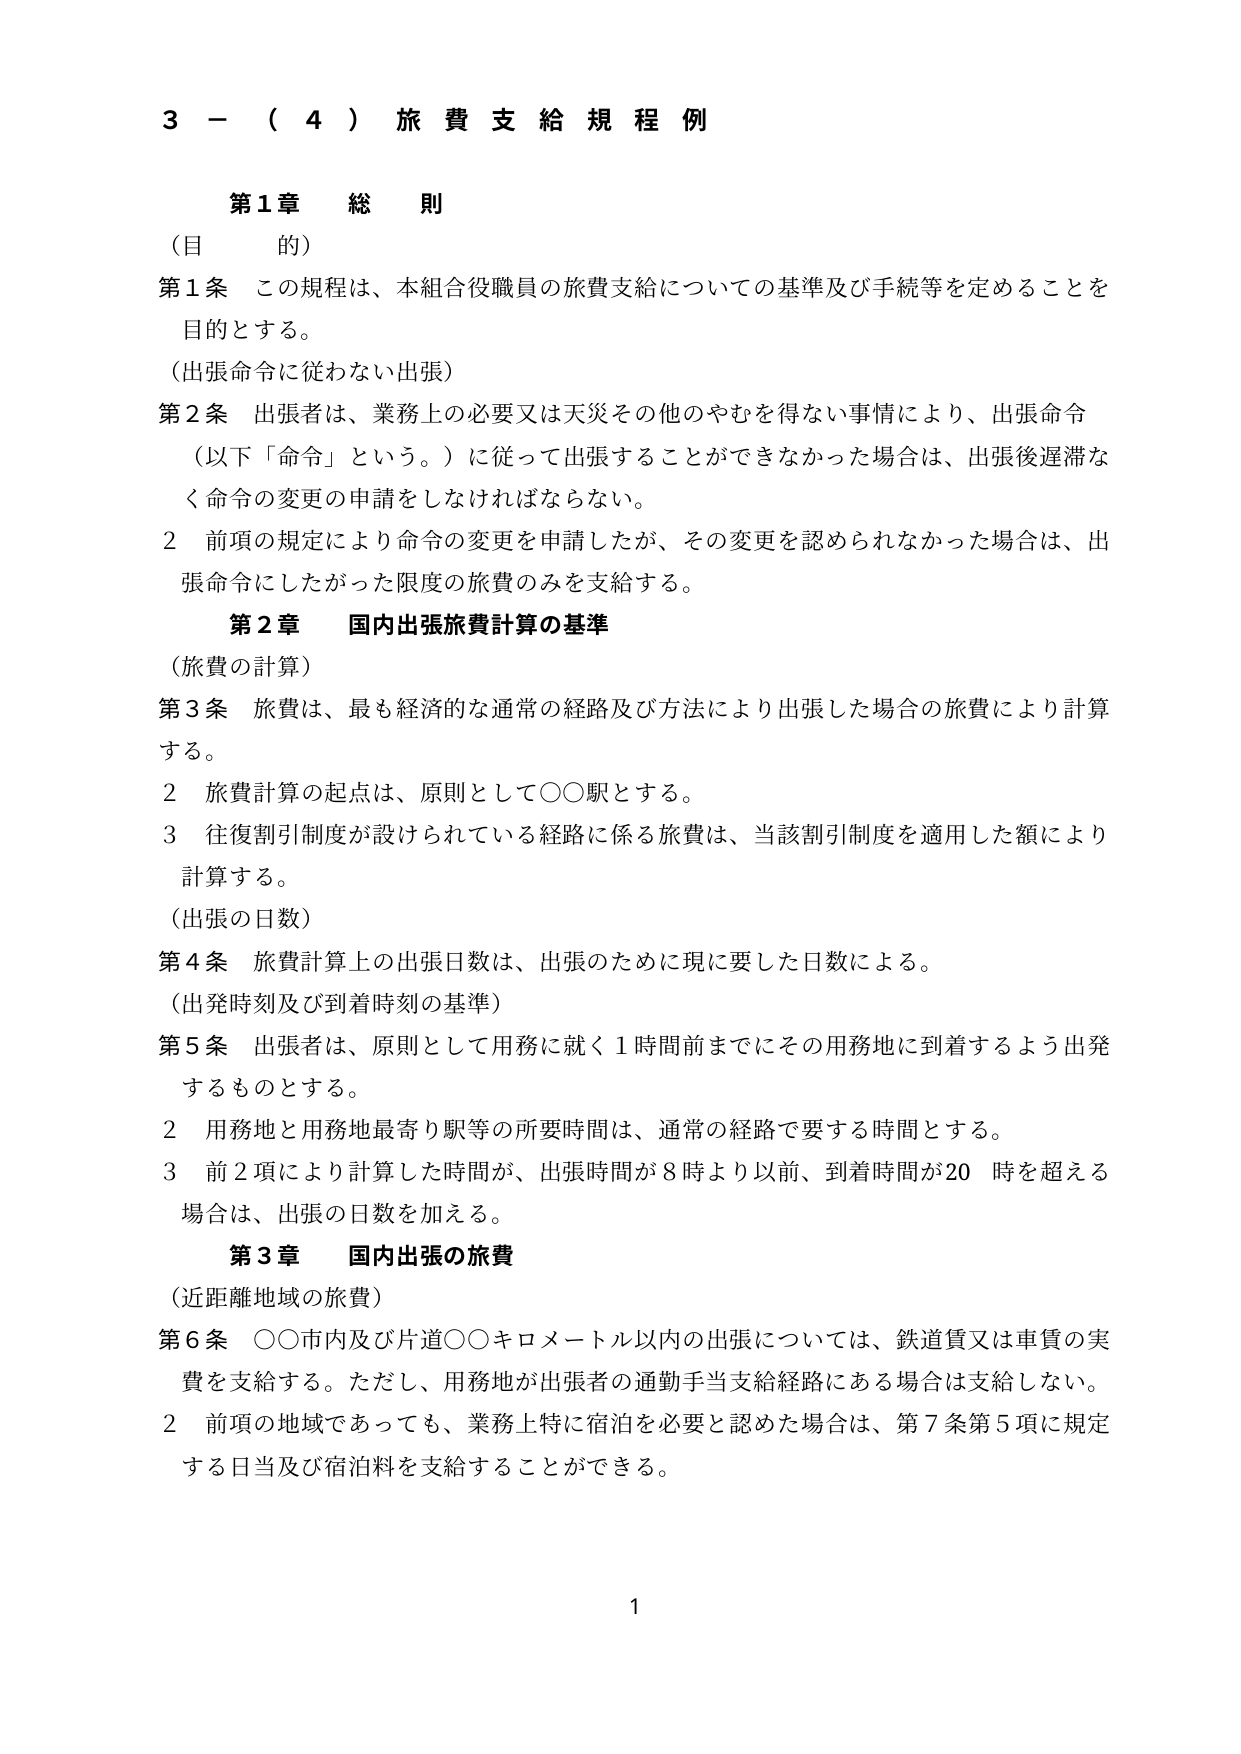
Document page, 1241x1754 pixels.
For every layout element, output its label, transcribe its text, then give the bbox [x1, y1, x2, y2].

text （出発時刻及び到着時刻の基準） [158, 981, 1112, 1023]
text ３－（４）旅費支給規程例 [158, 97, 1112, 139]
text ３ 前２項により計算した時間が、出張時間が８時より以前、到着時間が20時を超える場合は、出張の日数を加える。 [158, 1149, 1112, 1234]
text ２ 前項の地域であっても、業務上特に宿泊を必要と認めた場合は、第７条第５項に規定する日当及び宿泊料を支給することができる。 [158, 1402, 1112, 1486]
text ２ 前項の規定により命令の変更を申請したが、その変更を認められなかった場合は、出張命令にしたがった限度の旅費のみを支給する。 [158, 518, 1112, 602]
text （旅費の計算） [158, 644, 1112, 687]
text 第５条 出張者は、原則として用務に就く１時間前までにその用務地に到着するよう出発するものとする。 [158, 1023, 1112, 1107]
text ２ 旅費計算の起点は、原則として○○駅とする。 [158, 771, 1112, 813]
text 第３章 国内出張の旅費 [158, 1234, 1112, 1276]
text 第６条 ○○市内及び片道○○キロメートル以内の出張については、鉄道賃又は車賃の実費を支給する。ただし、用務地が出張者の通勤手当支給経路にある場合は支給しない。 [158, 1318, 1112, 1402]
text 第１章 総 則 [158, 182, 1112, 224]
text （近距離地域の旅費） [158, 1276, 1112, 1318]
text 第２章 国内出張旅費計算の基準 [158, 602, 1112, 644]
text ２ 用務地と用務地最寄り駅等の所要時間は、通常の経路で要する時間とする。 [158, 1107, 1112, 1149]
text （出張の日数） [158, 897, 1112, 939]
text 第１条 この規程は、本組合役職員の旅費支給についての基準及び手続等を定めることを目的とする。 [158, 266, 1112, 350]
text 第２条 出張者は、業務上の必要又は天災その他のやむを得ない事情により、出張命令（以下「命令」という。）に従って出張することができなかった場合は、出張後遅滞なく命令の変更の申請をしなければならない。 [158, 392, 1112, 518]
text ３ 往復割引制度が設けられている経路に係る旅費は、当該割引制度を適用した額により計算する。 [158, 813, 1112, 897]
text （目 的） [158, 224, 1112, 266]
text （出張命令に従わない出張） [158, 350, 1112, 392]
text 第４条 旅費計算上の出張日数は、出張のために現に要した日数による。 [158, 939, 1112, 981]
text 第３条 旅費は、最も経済的な通常の経路及び方法により出張した場合の旅費により計算する。 [158, 687, 1112, 771]
